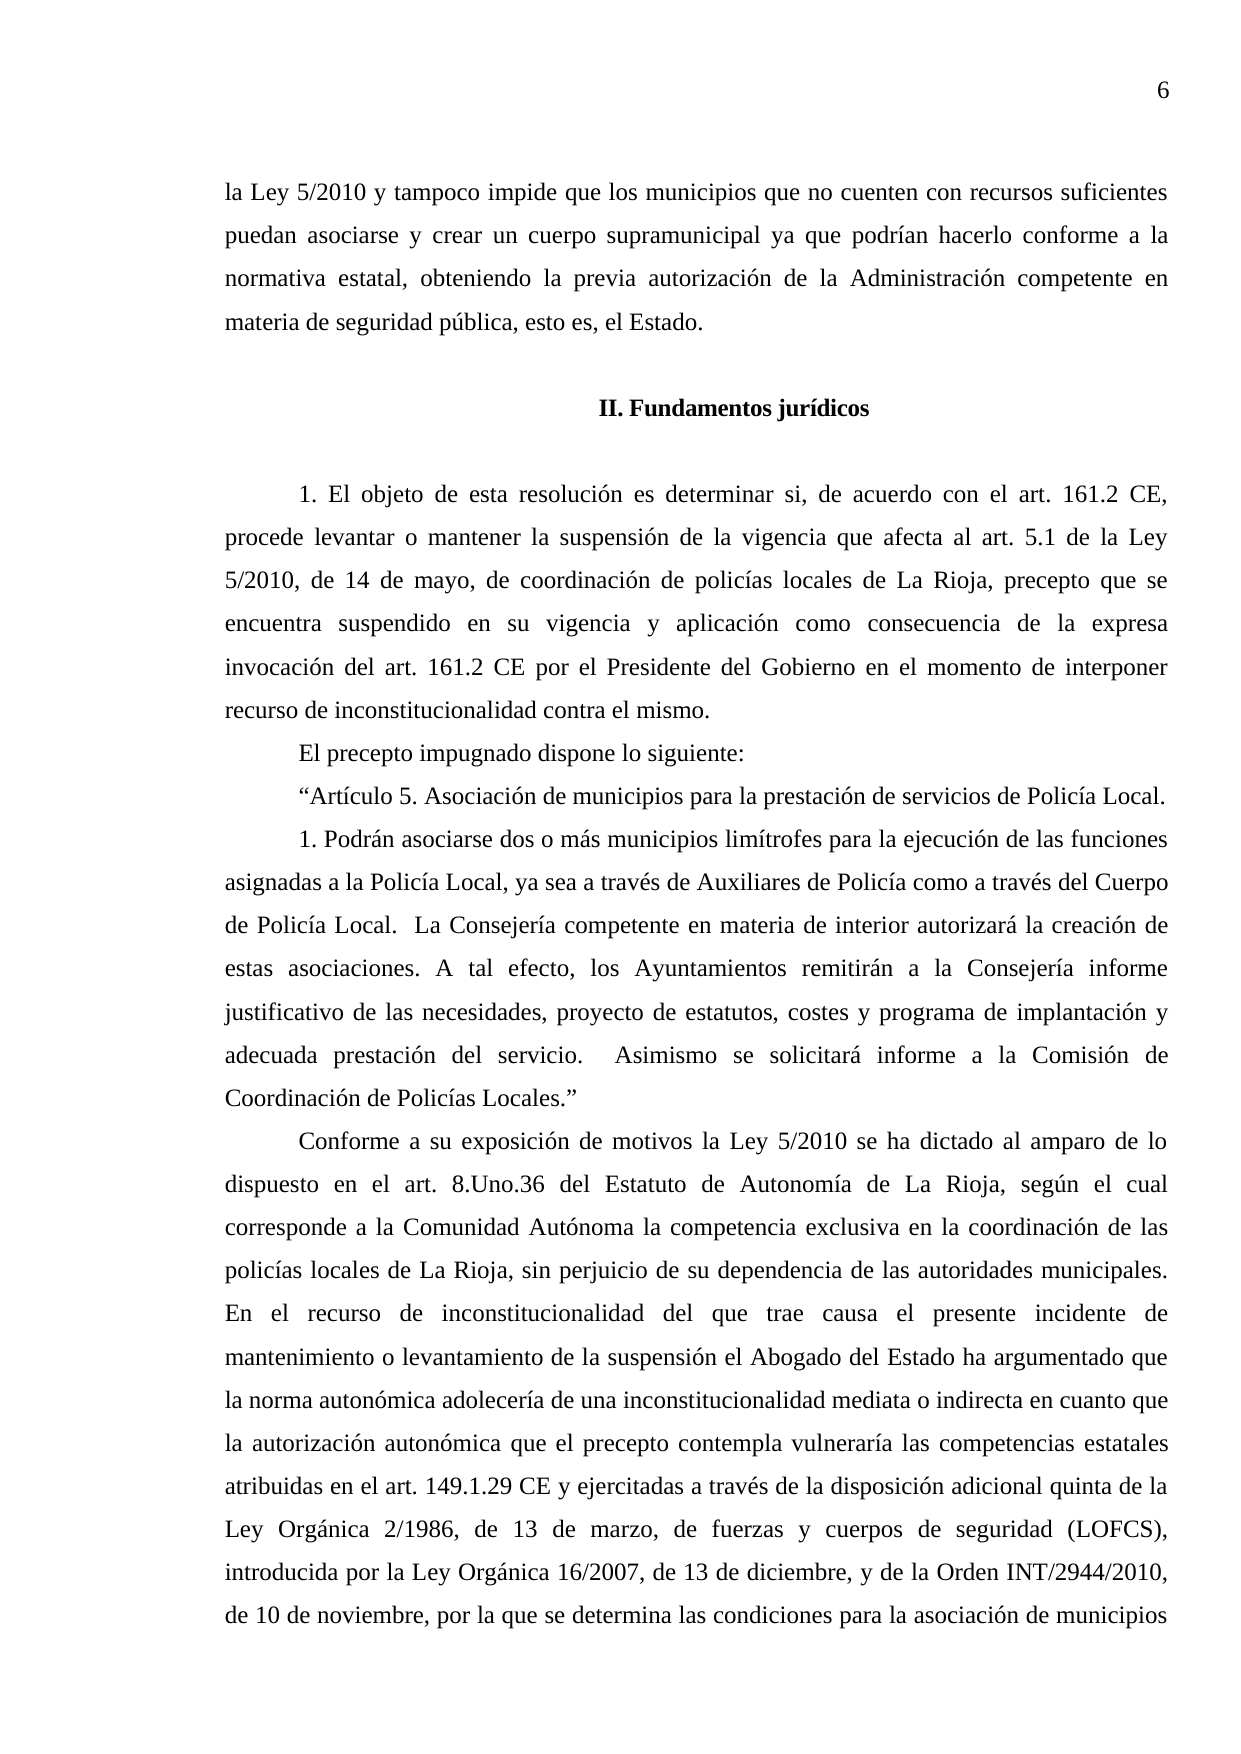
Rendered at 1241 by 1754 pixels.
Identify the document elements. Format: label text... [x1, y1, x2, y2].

subtitle II. Fundamentos jurídicos [224, 393, 1169, 422]
text El precepto impugnado dispone lo siguiente: [224, 738, 1169, 767]
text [224, 177, 1169, 335]
text “Artículo 5. Asociación de municipios para la prestación de servicios de Policía Local. [224, 781, 1169, 810]
text 1. El objeto de esta resolución es determinar si, de acuerdo con el art. 161.2 CE, procede levantar o mantener la suspensión de la vigencia que afecta al art. 5.1 de la Ley 5/2010, de 14 de mayo, de coordinación de policías locales de La Rioja, precepto que se encuentra suspendido en su vigencia y aplicación como consecuencia de la expresa invocación del art. 161.2 CE por el Presidente del Gobierno en el momento de interponer recurso de inconstitucionalidad contra el mismo. [224, 479, 1169, 723]
text 1. Podrán asociarse dos o más municipios limítrofes para la ejecución de las funciones asignadas a la Policía Local, ya sea a través de Auxiliares de Policía como a través del Cuerpo de Policía Local. La Consejería competente en materia de interior autorizará la creación de estas asociaciones. A tal efecto, los Ayuntamientos remitirán a la Consejería informe justificativo de las necesidades, proyecto de estatutos, costes y programa de implantación y adecuada prestación del servicio. Asimismo se solicitará informe a la Comisión de Coordinación de Policías Locales.” [224, 824, 1169, 1112]
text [224, 1126, 1169, 1629]
